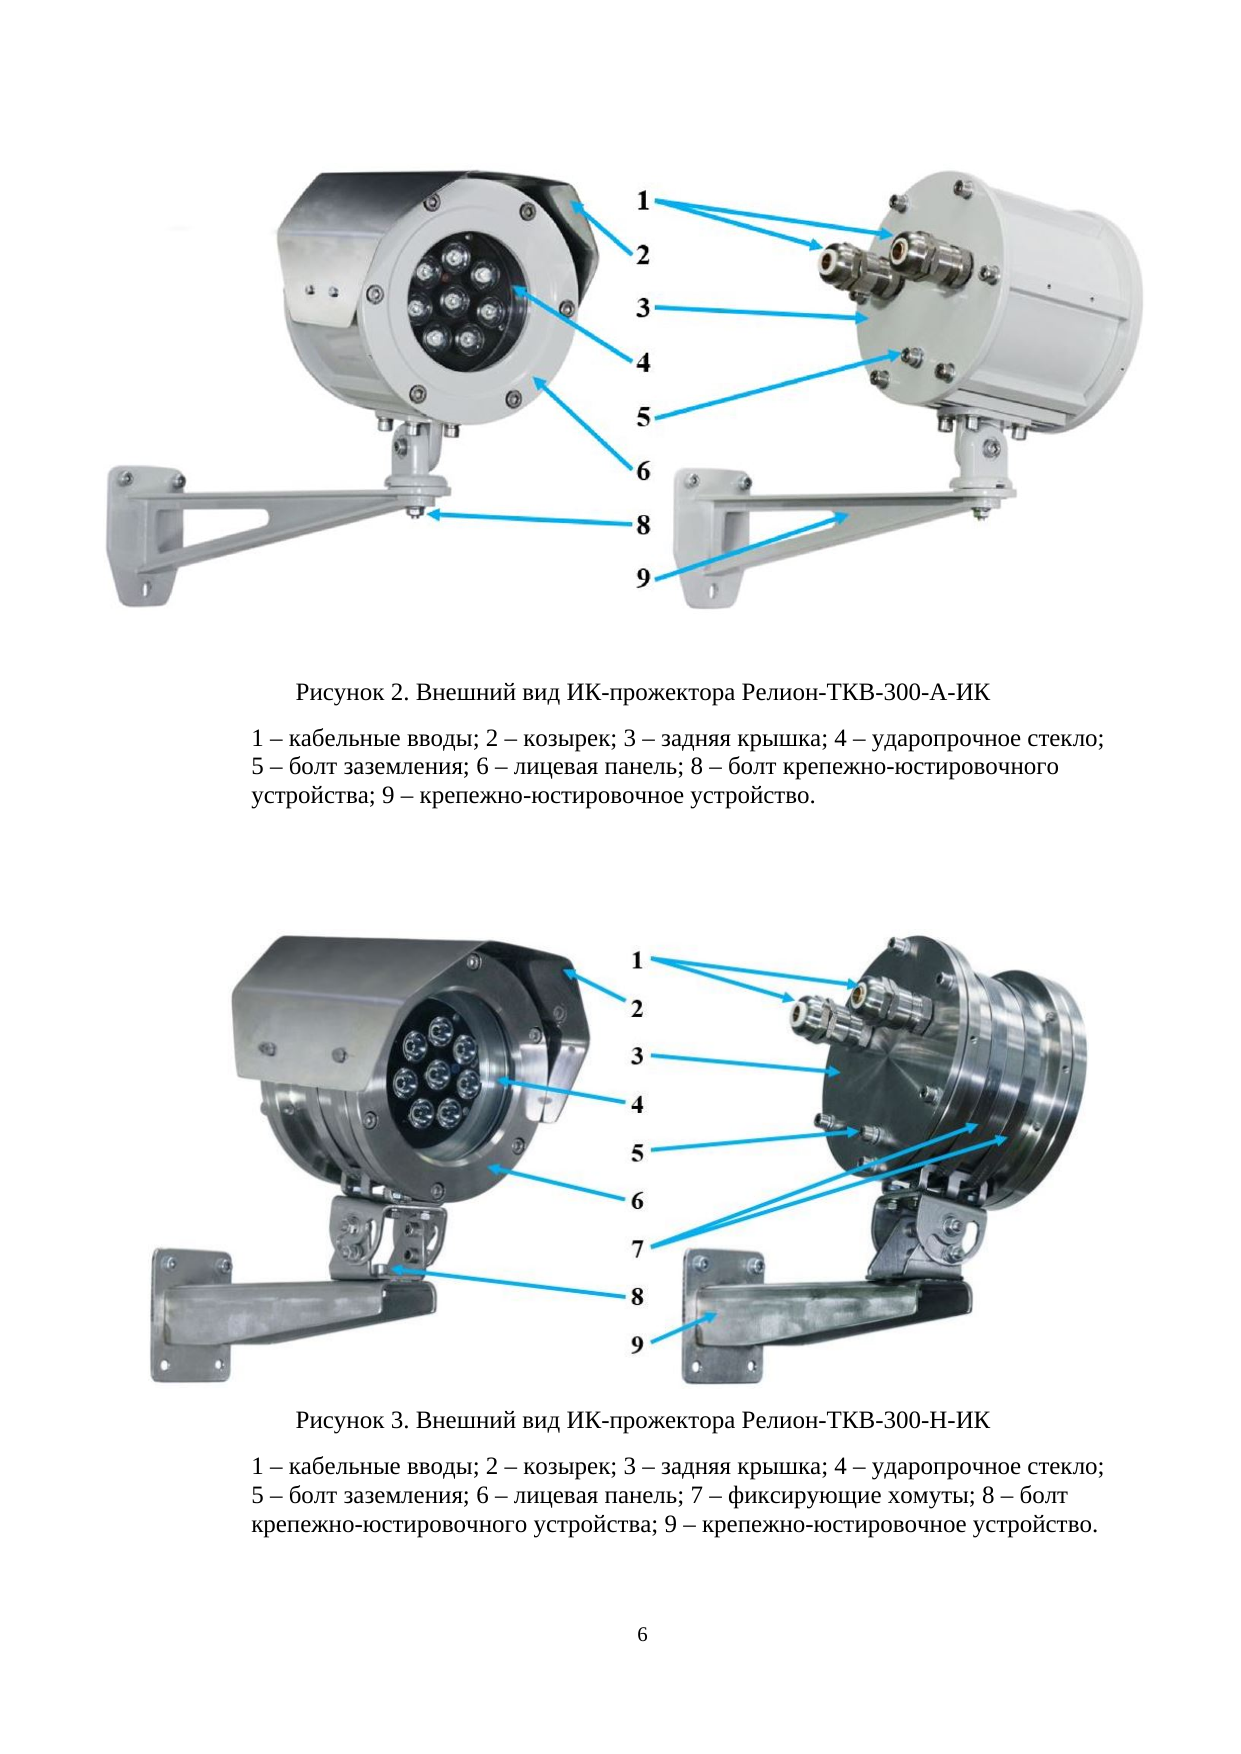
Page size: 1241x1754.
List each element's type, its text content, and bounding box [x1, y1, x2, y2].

list 1 – кабельные вводы; 2 – козырек; 3 – задняя крышка; 4 – ударопрочное стекло; [251, 723, 1152, 751]
text Рисунок 3. Внешний вид ИК-прожектора Релион-ТКВ-300-Н-ИК [251, 1406, 1152, 1434]
list 5 – болт заземления; 6 – лицевая панель; 8 – болт крепежно-юстировочного устройства; 9 – крепежно-юстировочное устройство. [251, 751, 1152, 809]
list 1 – кабельные вводы; 2 – козырек; 3 – задняя крышка; 4 – ударопрочное стекло; [251, 1451, 1152, 1480]
picture [147, 929, 1090, 1389]
picture [103, 163, 1146, 615]
list 5 – болт заземления; 6 – лицевая панель; 7 – фиксирующие хомуты; 8 – болт крепежно-юстировочного устройства; 9 – крепежно-юстировочное устройство. [251, 1480, 1152, 1538]
text Рисунок 2. Внешний вид ИК-прожектора Релион-ТКВ-300-А-ИК [251, 677, 1152, 706]
